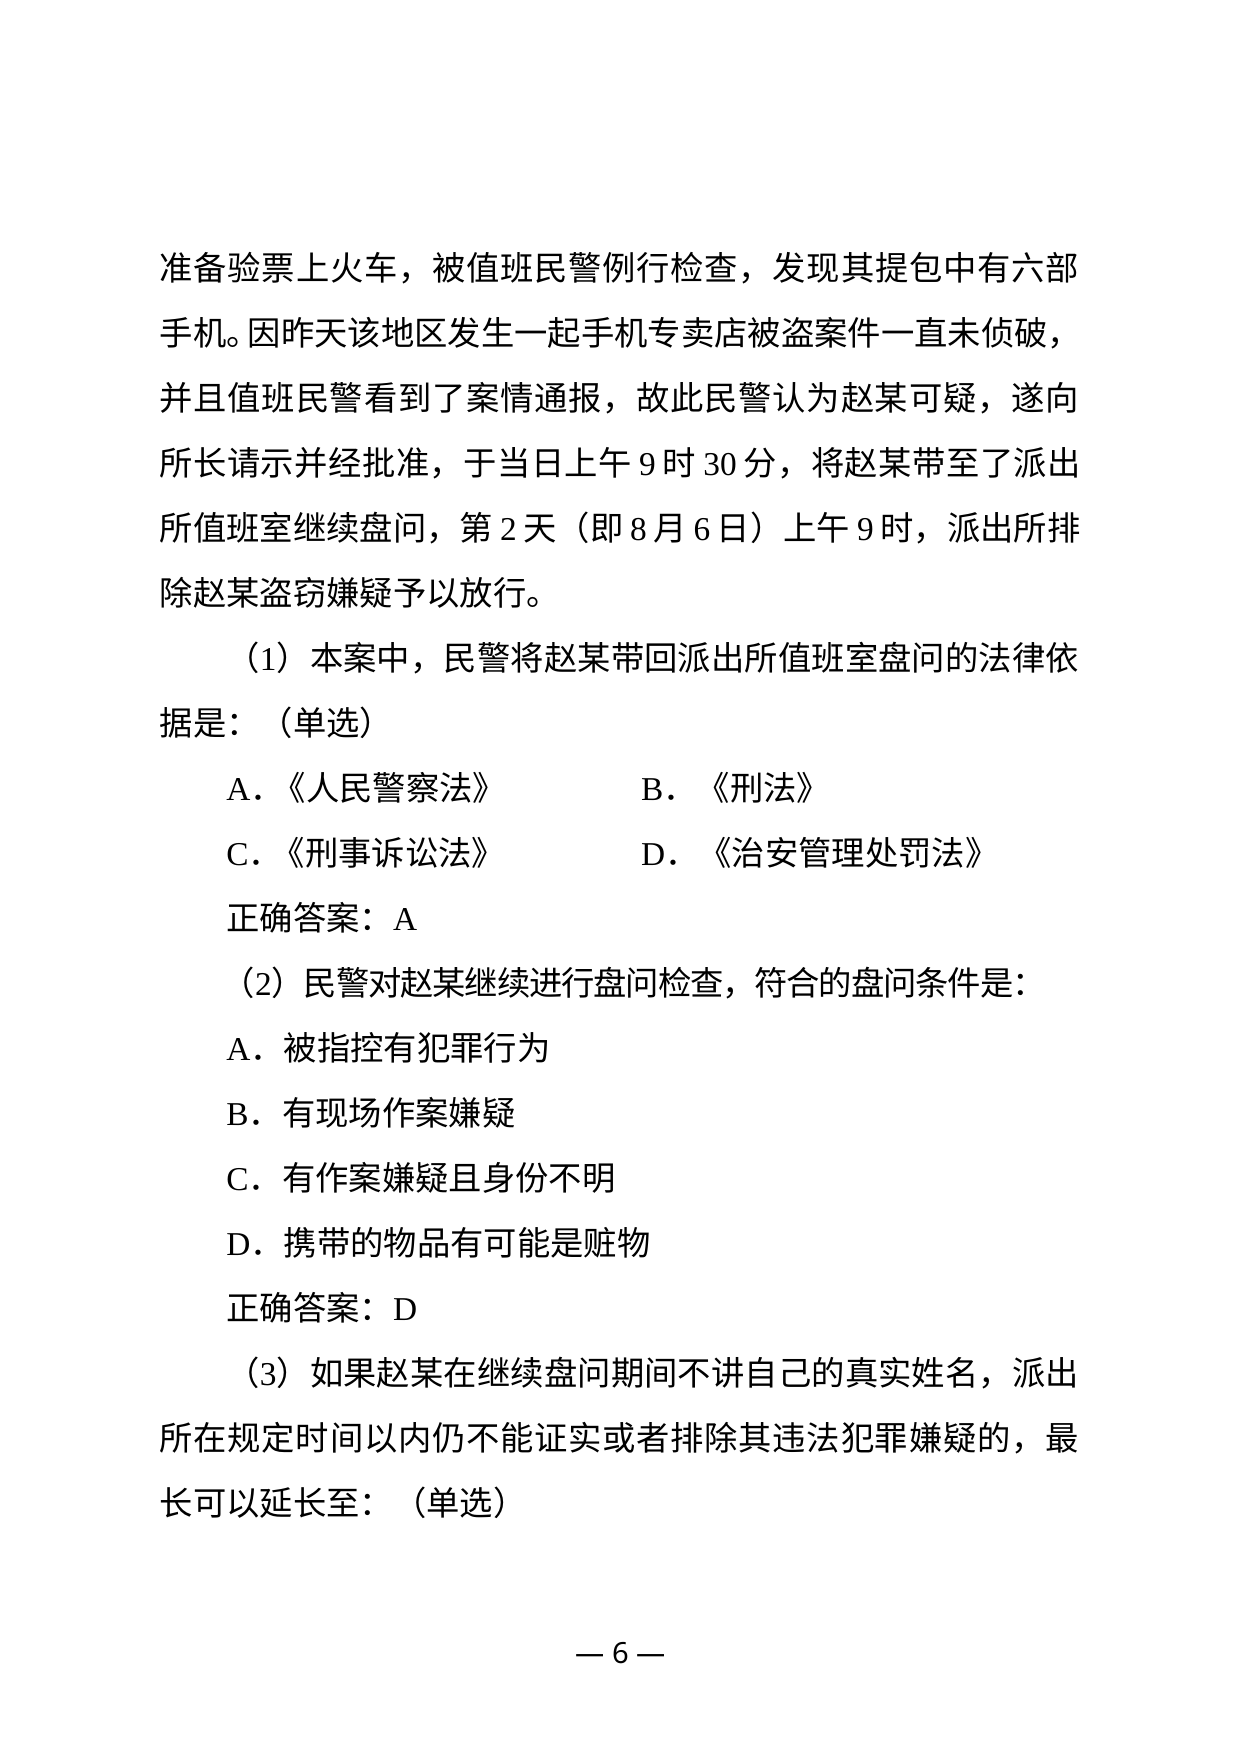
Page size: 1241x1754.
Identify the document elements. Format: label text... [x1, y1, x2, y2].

text 正确答案：A [159, 948, 1081, 1013]
text 正确答案：D [159, 1338, 1081, 1403]
text D．携带的物品有可能是赃物 [159, 1273, 1081, 1338]
text C．有作案嫌疑且身份不明 [159, 1208, 1081, 1273]
text C．《刑事诉讼法》 D．《治安管理处罚法》 [159, 883, 1081, 948]
text A．《人民警察法》 B．《刑法》 [159, 818, 1081, 883]
text （1）本案中，民警将赵某带回派出所值班室盘问的法律依据是：（单选） [159, 688, 1081, 818]
text 例题：2022年8月5日上午9时许，赵某携带一个提包，准备验票上火车，被值班民警例行检查，发现其提包中有六部手机。因昨天该地区发生一起手机专卖店被盗案件一直未侦破，并且值班民警看到了案情通报，故此民警认为赵某可疑，遂向所长请示并经批准，于当日上午9时30分，将赵某带至了派出所值班室继续盘问，第2天（即8月6日）上午9时，派出所排除赵某盗窃嫌疑予以放行。 [159, 233, 1081, 688]
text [159, 1403, 1081, 1533]
text B．有现场作案嫌疑 [159, 1143, 1081, 1208]
text （2）民警对赵某继续进行盘问检查，符合的盘问条件是： [159, 1013, 1081, 1078]
text A．被指控有犯罪行为 [159, 1078, 1081, 1143]
